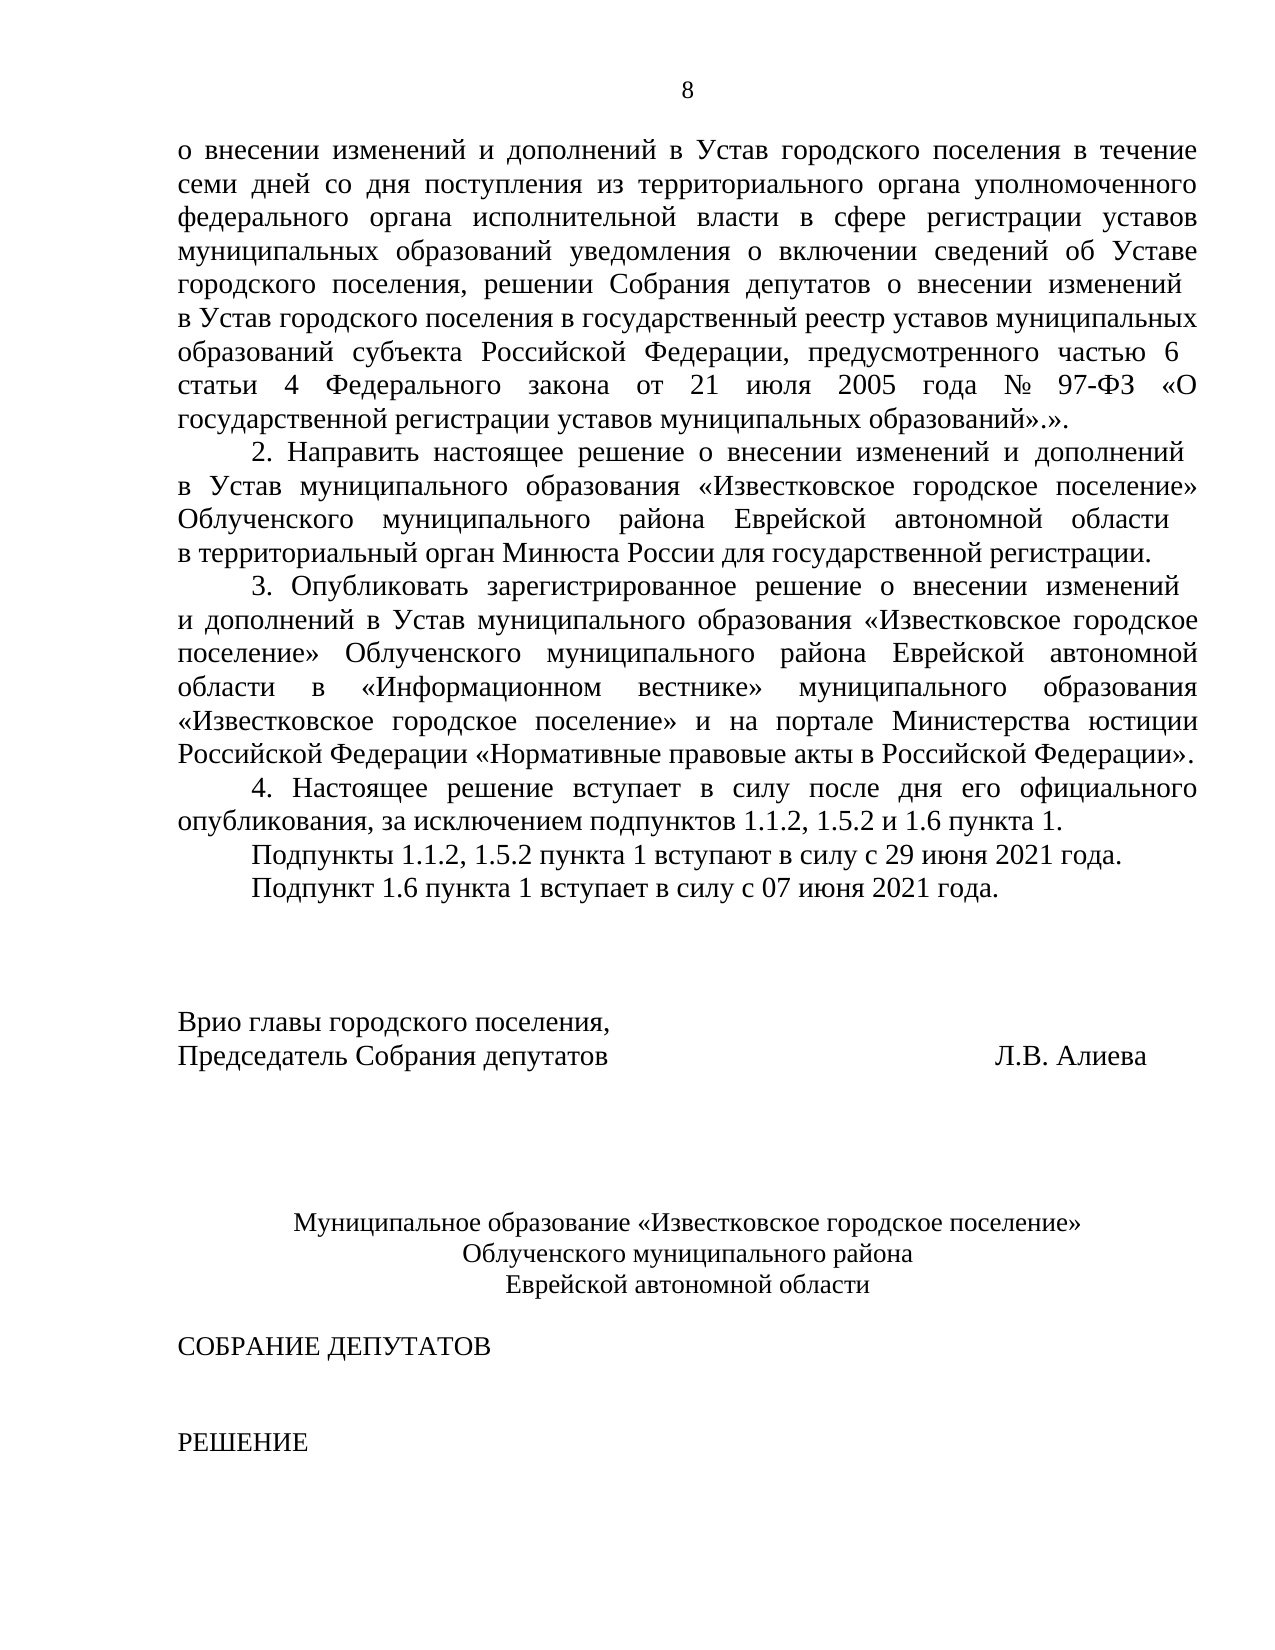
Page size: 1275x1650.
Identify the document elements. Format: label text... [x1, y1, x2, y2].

text 4. Настоящее решение вступает в силу после дня его официального опубликования, за исключением подпунктов 1.1.2, 1.5.2 и 1.6 пункта 1. [177, 770, 1198, 837]
subtitle Еврейской автономной области [177, 1268, 1198, 1299]
subtitle Облученского муниципального района [177, 1237, 1198, 1268]
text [177, 132, 1198, 434]
text Подпункты 1.1.2, 1.5.2 пункта 1 вступают в силу с 29 июня 2021 года. [177, 837, 1198, 870]
subtitle Муниципальное образование «Известковское городское поселение» [177, 1206, 1198, 1237]
text Подпункт 1.6 пункта 1 вступает в силу с 07 июня 2021 года. [177, 870, 1198, 904]
text Председатель Собрания депутатов Л.В. Алиева [177, 1038, 1198, 1072]
text Врио главы городского поселения, [177, 1004, 1198, 1038]
text 3. Опубликовать зарегистрированное решение о внесении изменений и дополнений в Устав муниципального образования «Известковское городское поселение» Облученского муниципального района Еврейской автономной области в «Информационном вестнике» муниципального образования «Известковское городское поселение» и на портале Министерства юстиции Российской Федерации «Нормативные правовые акты в Российской Федерации». [177, 568, 1198, 770]
text 2. Направить настоящее решение о внесении изменений и дополнений в Устав муниципального образования «Известковское городское поселение» Облученского муниципального района Еврейской автономной области в территориальный орган Минюста России для государственной регистрации. [177, 434, 1198, 568]
